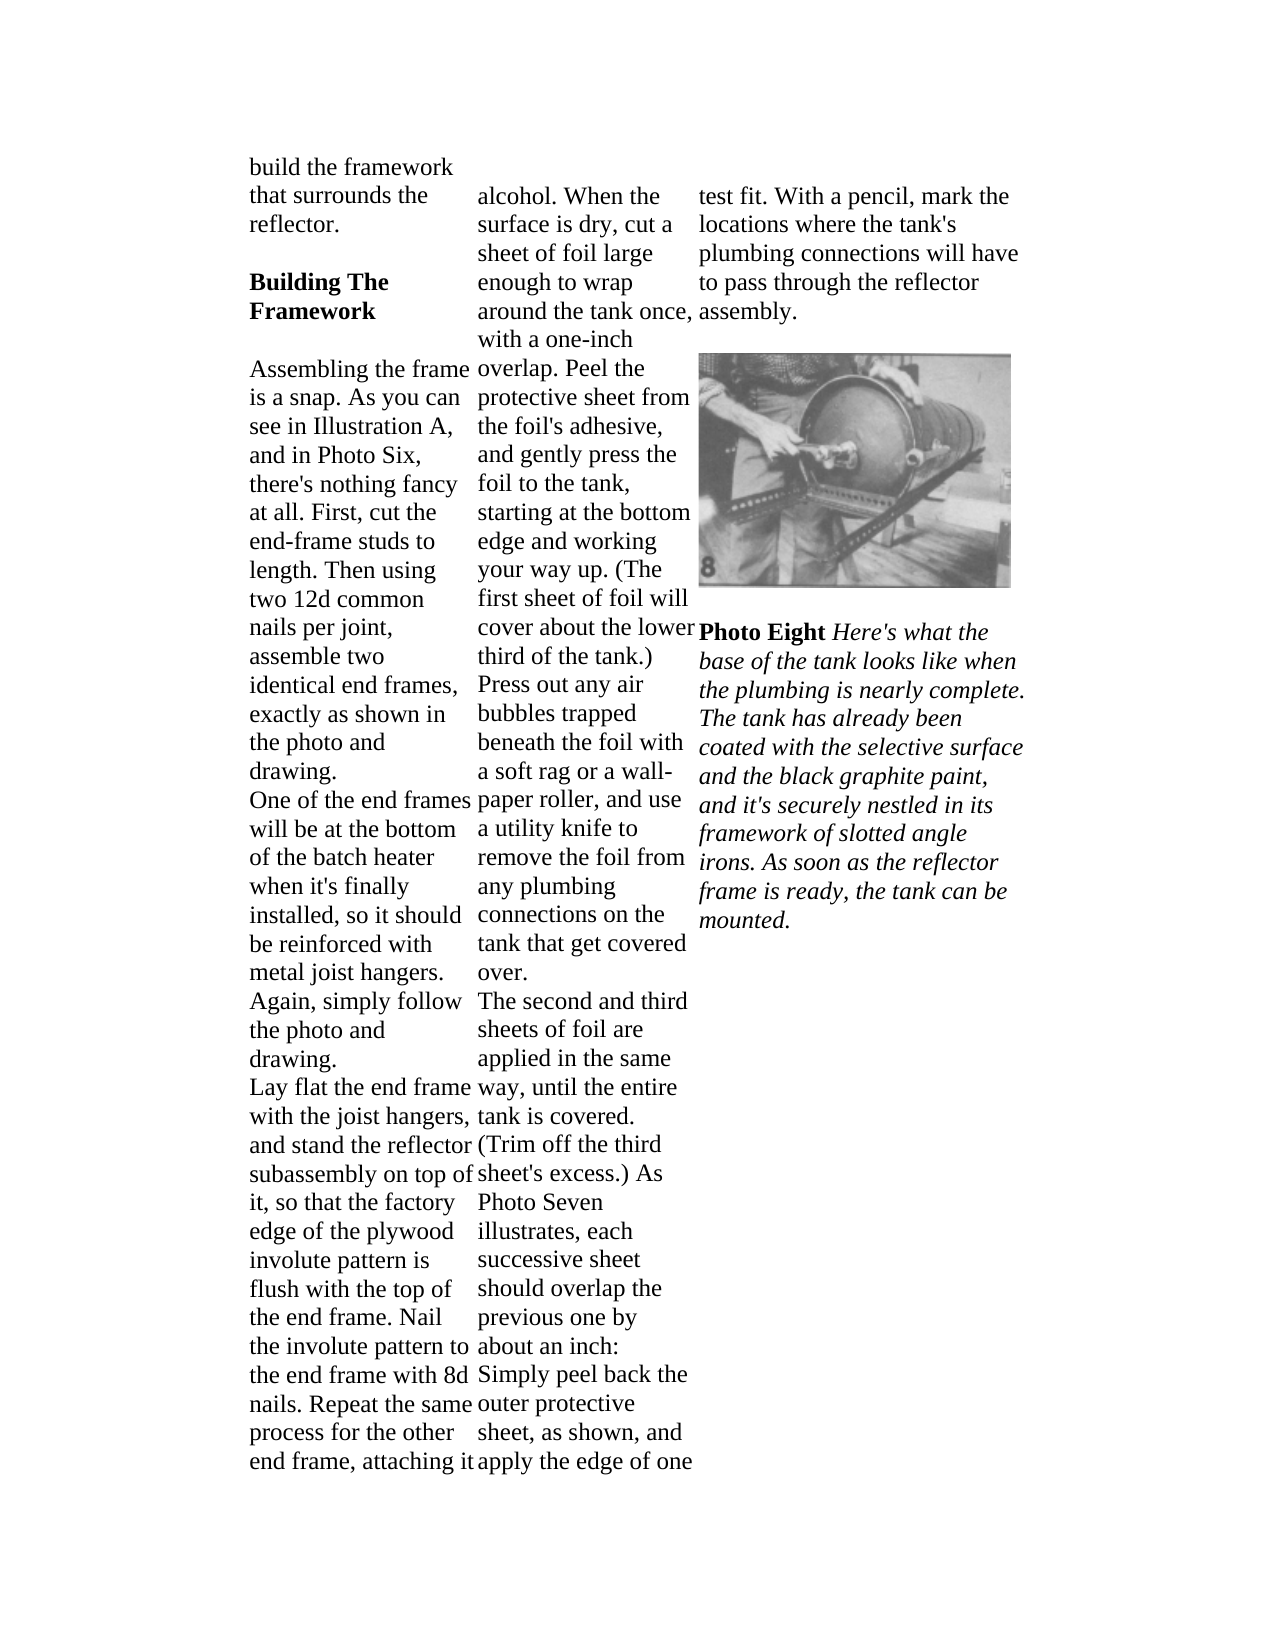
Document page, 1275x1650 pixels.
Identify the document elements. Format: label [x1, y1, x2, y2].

picture [698, 353, 1011, 588]
table_header [248, 150, 476, 1476]
table_header [697, 150, 1027, 1476]
table_header [476, 150, 697, 1476]
